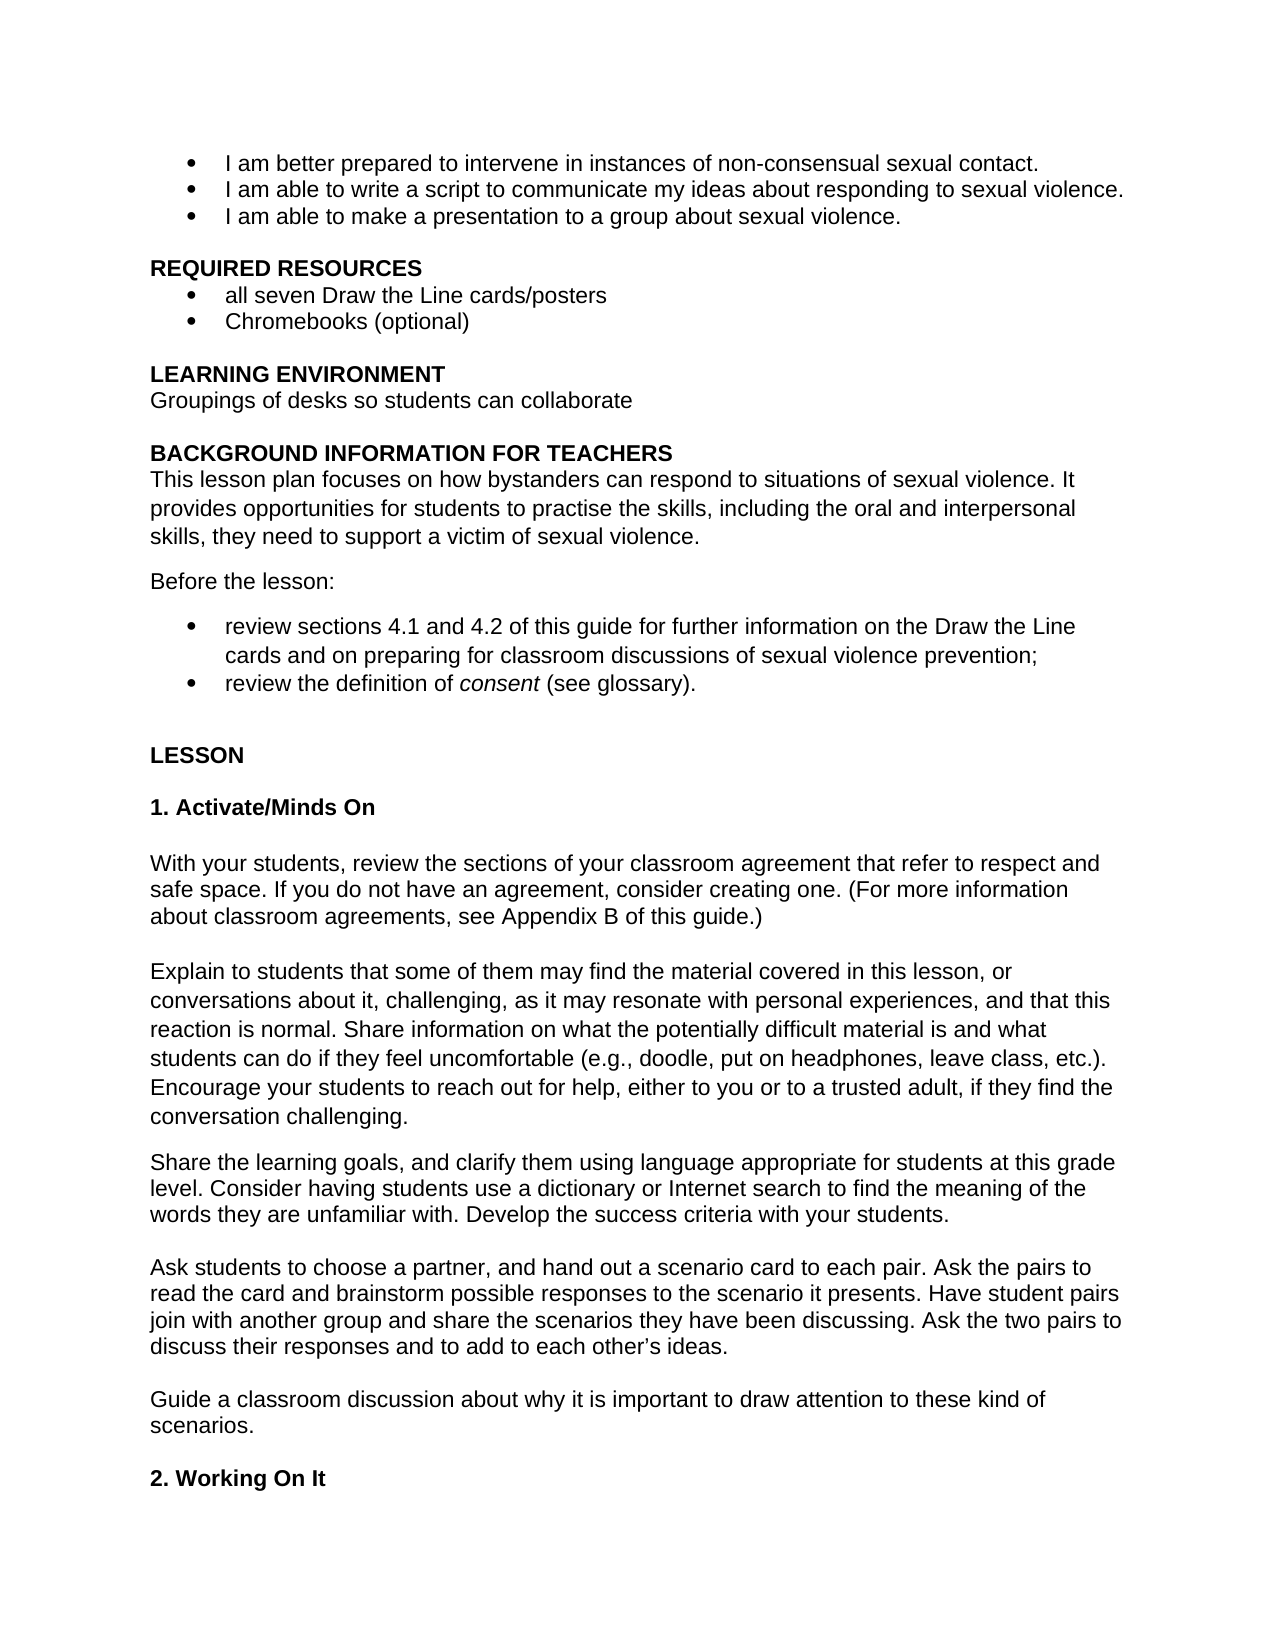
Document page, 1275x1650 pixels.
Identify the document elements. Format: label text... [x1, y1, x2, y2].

text Ask students to choose a partner, and hand out a scenario card to each pair. Ask the pairs to read the card and brainstorm possible responses to the scenario it presents. Have student pairs join with another group and share the scenarios they have been discussing. Ask the two pairs to discuss their responses and to add to each other’s ideas. [150, 1254, 1125, 1359]
list I am able to write a script to communicate my ideas about responding to sexual violence. [187, 176, 1125, 203]
list review the definition of consent (see glossary). [187, 670, 1125, 697]
list all seven Draw the Line cards/posters [187, 282, 1125, 308]
text Groupings of desks so students can collaborate [150, 387, 1125, 413]
text 2. Working On It [150, 1465, 1125, 1491]
text Before the lesson: [150, 568, 1125, 594]
text This lesson plan focuses on how bystanders can respond to situations of sexual violence. It provides opportunities for students to practise the skills, including the oral and interpersonal skills, they need to support a victim of sexual violence. [150, 466, 1125, 549]
text 1. Activate/Minds On [150, 794, 1125, 821]
text LEARNING ENVIRONMENT [150, 361, 1125, 387]
text REQUIRED RESOURCES [150, 255, 1125, 282]
list Chromebooks (optional) [187, 308, 1125, 334]
list I am better prepared to intervene in instances of non-consensual sexual contact. [187, 150, 1125, 176]
text With your students, review the sections of your classroom agreement that refer to respect and safe space. If you do not have an agreement, consider creating one. (For more information about classroom agreements, see Appendix B of this guide.) [150, 850, 1125, 929]
text Share the learning goals, and clarify them using language appropriate for students at this grade level. Consider having students use a dictionary or Internet search to find the meaning of the words they are unfamiliar with. Develop the success criteria with your students. [150, 1148, 1125, 1228]
list I am able to make a presentation to a group about sexual violence. [187, 203, 1125, 229]
text Guide a classroom discussion about why it is important to draw attention to these kind of scenarios. [150, 1386, 1125, 1438]
text LESSON [150, 742, 1125, 768]
text Explain to students that some of them may find the material covered in this lesson, or conversations about it, challenging, as it may resonate with personal experiences, and that this reaction is normal. Share information on what the potentially difficult material is and what students can do if they feel uncomfortable (e.g., doodle, put on headphones, leave class, etc.). Encourage your students to reach out for help, either to you or to a trusted adult, if they find the conversation challenging. [150, 958, 1125, 1129]
list review sections 4.1 and 4.2 of this guide for further information on the Draw the Line cards and on preparing for classroom discussions of sexual violence prevention; [187, 613, 1125, 668]
text BACKGROUND INFORMATION FOR TEACHERS [150, 440, 1125, 466]
